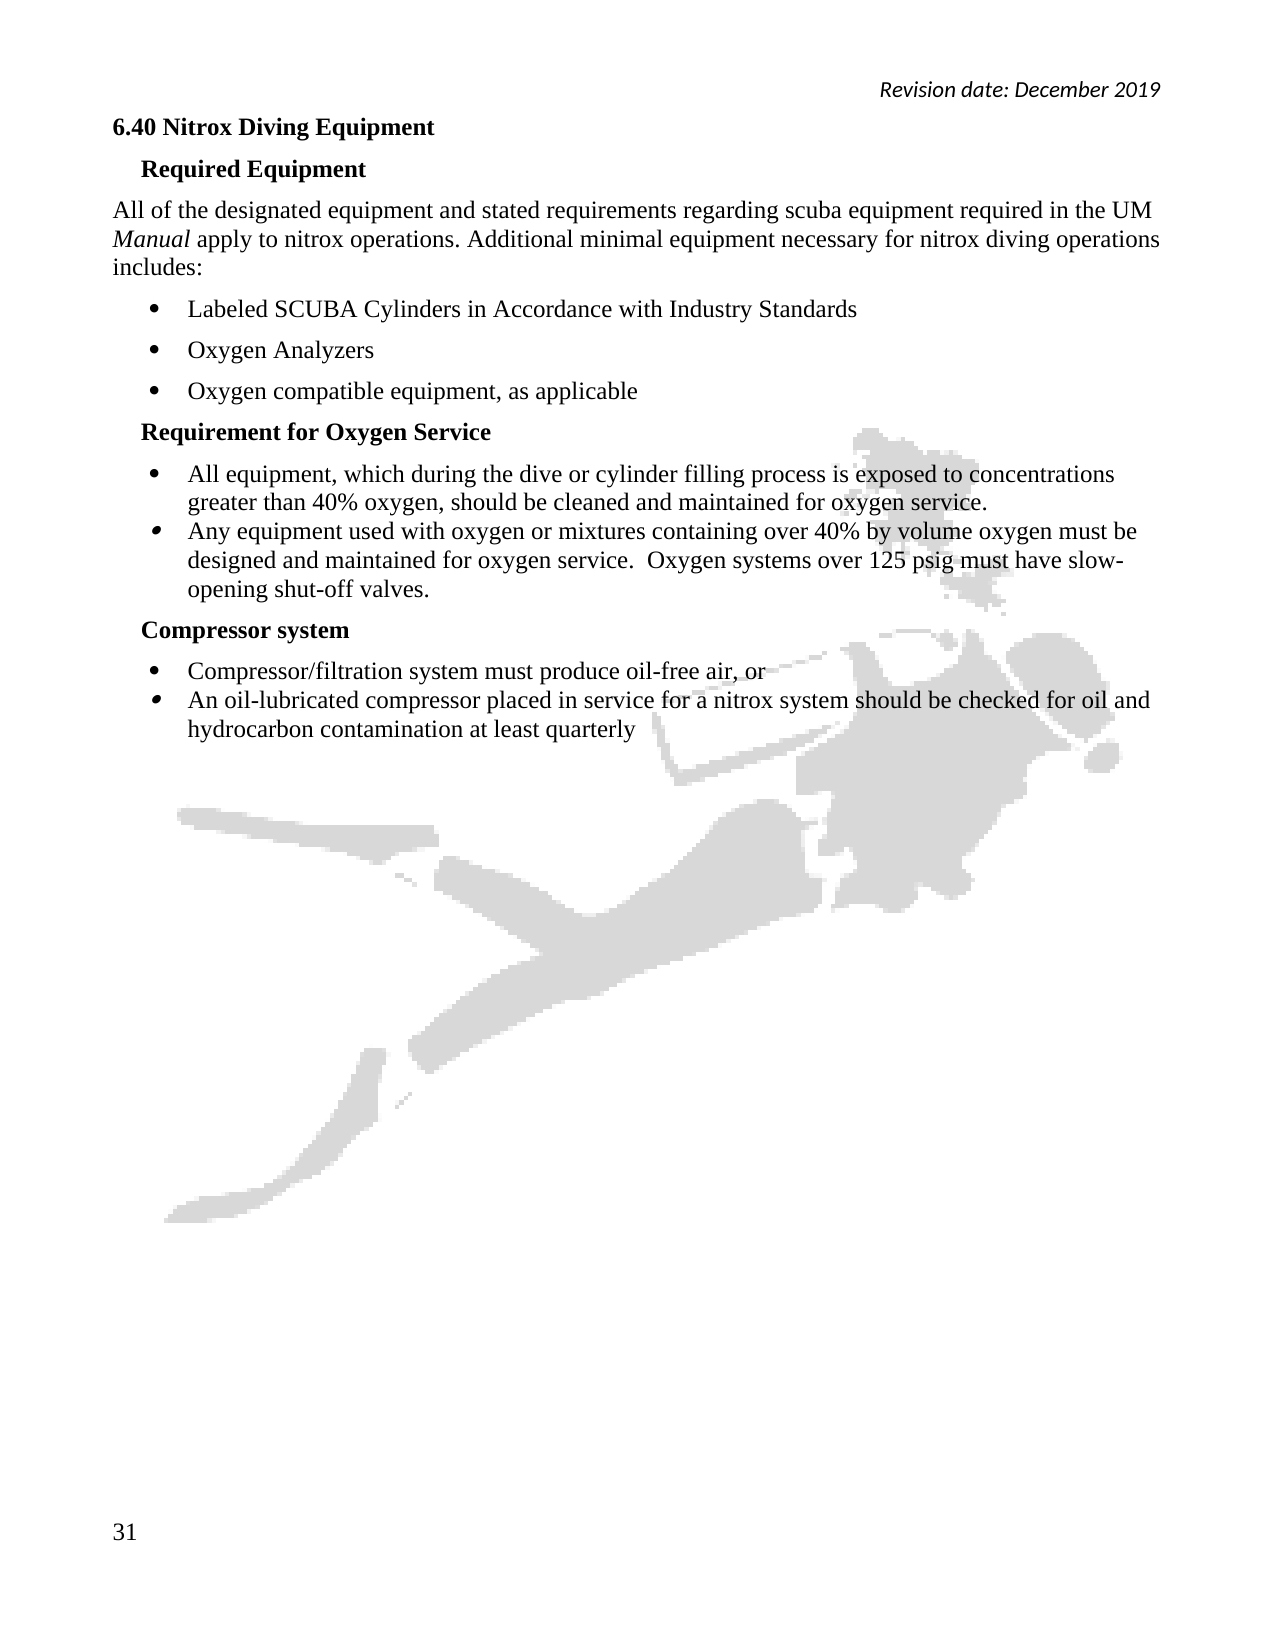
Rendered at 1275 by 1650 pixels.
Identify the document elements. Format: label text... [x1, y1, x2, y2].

subtitle Compressor system [141, 615, 1162, 644]
list Labeled SCUBA Cylinders in Accordance with Industry Standards [150, 294, 1162, 322]
list All equipment, which during the dive or cylinder filling process is exposed to concentrations greater than 40% oxygen, should be cleaned and maintained for oxygen service. [150, 459, 1162, 516]
list Oxygen compatible equipment, as applicable [150, 376, 1162, 405]
list Oxygen Analyzers [150, 335, 1162, 364]
list An oil-lubricated compressor placed in service for a nitrox system should be checked for oil and hydrocarbon contamination at least quarterly [150, 685, 1162, 742]
subtitle 6.40 Nitrox Diving Equipment [112, 112, 1162, 141]
list Compressor/filtration system must produce oil-free air, or [150, 656, 1162, 685]
subtitle Required Equipment [141, 154, 1162, 182]
subtitle Requirement for Oxygen Service [141, 417, 1162, 446]
text All of the designated equipment and stated requirements regarding scuba equipment required in the UM Manual apply to nitrox operations. Additional minimal equipment necessary for nitrox diving operations includes: [112, 195, 1162, 281]
list Any equipment used with oxygen or mixtures containing over 40% by volume oxygen must be designed and maintained for oxygen service. Oxygen systems over 125 psig must have slow-opening shut-off valves. [150, 516, 1162, 602]
